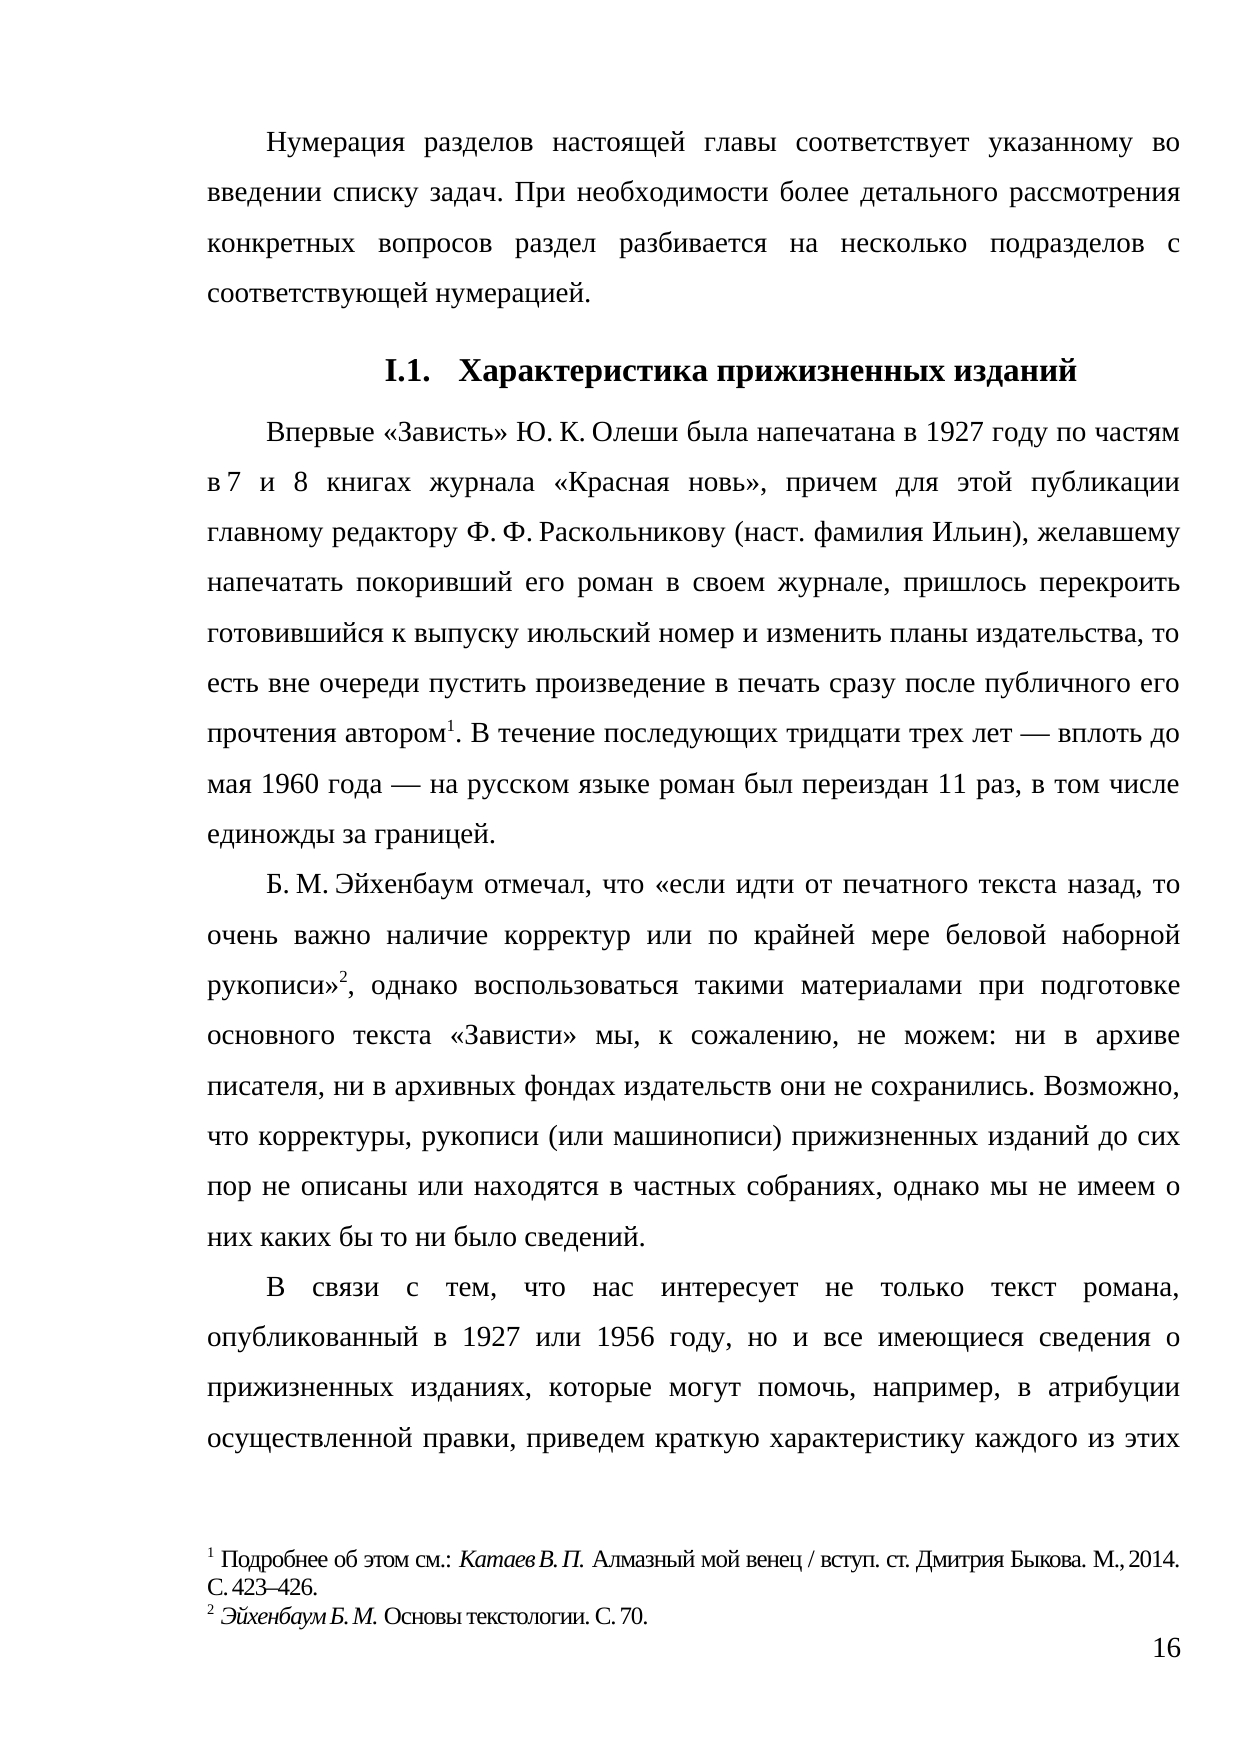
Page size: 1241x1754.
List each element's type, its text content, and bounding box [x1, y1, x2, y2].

text Впервые «Зависть» Ю. К. Олеши была напечатана в 1927 году по частям в 7 и 8 книгах журнала «Красная новь», причем для этой публикации главному редактору Ф. Ф. Раскольникову (наст. фамилия Ильин), желавшему напечатать покоривший его роман в своем журнале, пришлось перекроить готовившийся к выпуску июльский номер и изменить планы издательства, то есть вне очереди пустить произведение в печать сразу после публичного его прочтения автором. В течение последующих тридцати трех лет — вплоть до мая 1960 года — на русском языке роман был переиздан 11 раз, в том числе единожды за границей. [207, 414, 1181, 850]
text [207, 1269, 1181, 1453]
text Нумерация разделов настоящей главы соответствует указанному во введении списку задач. При необходимости более детального рассмотрения конкретных вопросов раздел разбивается на несколько подразделов с соответствующей нумерацией. [207, 124, 1181, 308]
subtitle Характеристика прижизненных изданий [281, 350, 1181, 389]
text Б. М. Эйхенбаум отмечал, что «если идти от печатного текста назад, то очень важно наличие корректур или по крайней мере беловой наборной рукописи», однако воспользоваться такими материалами при подготовке основного текста «Зависти» мы, к сожалению, не можем: ни в архиве писателя, ни в архивных фондах издательств они не сохранились. Возможно, что корректуры, рукописи (или машинописи) прижизненных изданий до сих пор не описаны или находятся в частных собраниях, однако мы не имеем о них каких бы то ни было сведений. [207, 866, 1181, 1252]
